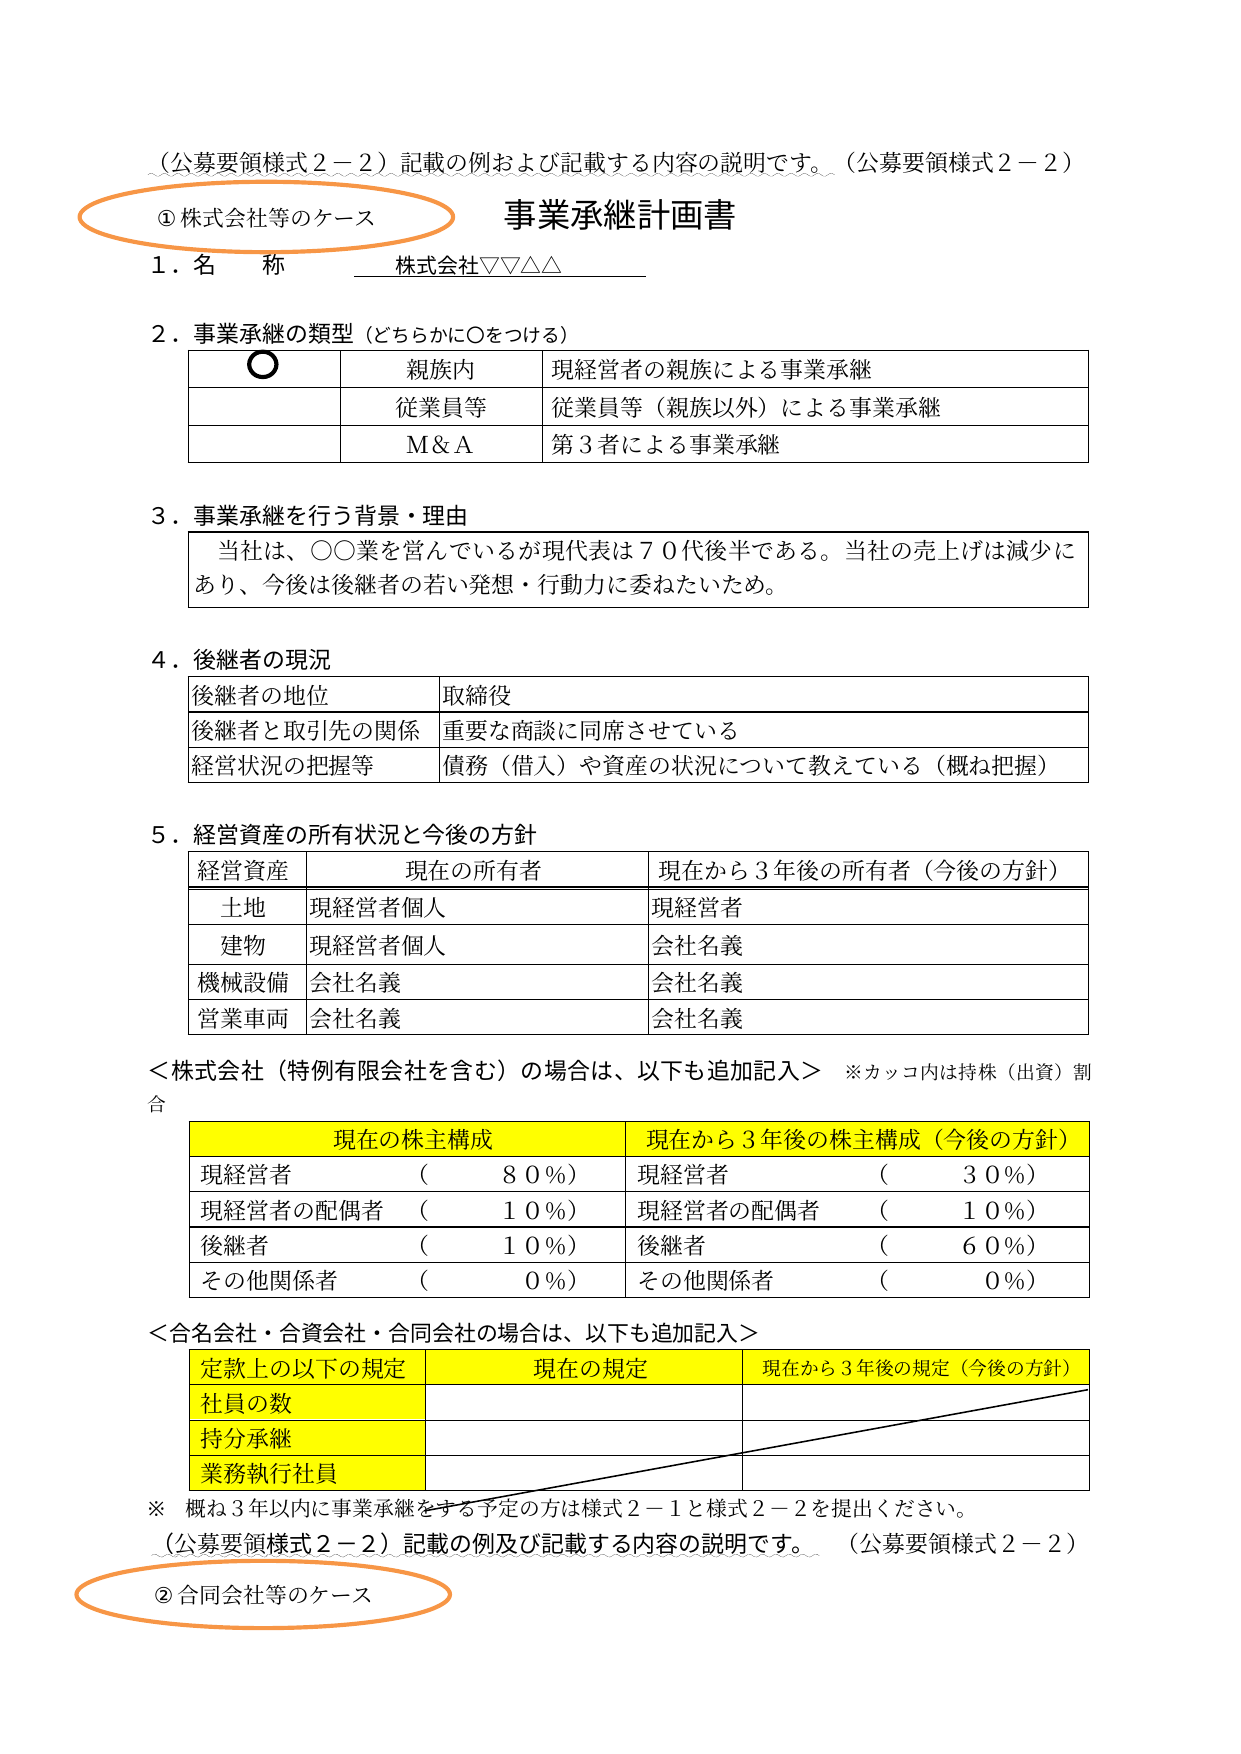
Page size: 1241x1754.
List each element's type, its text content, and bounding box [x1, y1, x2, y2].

table_cell 持分承継 [190, 1421, 425, 1455]
table_cell [743, 1421, 1089, 1455]
table_header 現経営者の親族による事業承継 [543, 351, 1088, 387]
table_cell 重要な商談に同席させている [440, 713, 1088, 747]
text ＜合名会社・合資会社・合同会社の場合は、以下も追加記入＞ [148, 1315, 1093, 1349]
table_cell [189, 388, 340, 424]
table_cell 債務（借入）や資産の状況について教えている（概ね把握） [440, 748, 1088, 782]
table_cell [549, 1456, 742, 1490]
table_header 経営資産 [189, 852, 306, 886]
table_header 取締役 [440, 677, 1088, 711]
text ５．経営資産の所有状況と今後の方針 [148, 817, 1092, 851]
table_cell 後継者 （ ６０％） [626, 1228, 1089, 1262]
table_cell 後継者 （ １０％） [190, 1228, 625, 1262]
table_header 後継者の地位 [189, 677, 439, 711]
table_cell 従業員等（親族以外）による事業承継 [543, 388, 1088, 424]
table_cell [743, 1456, 1089, 1490]
table_header 現在の株主構成 [190, 1122, 625, 1156]
table_cell 会社名義 [649, 965, 1088, 999]
text ３．事業承継を行う背景・理由 [148, 497, 1092, 531]
table_header 現在の所有者 [307, 852, 648, 886]
table_header 定款上の以下の規定 [190, 1350, 425, 1384]
table_cell Ｍ＆Ａ [341, 426, 542, 462]
table_cell 第３者による事業承継 [543, 426, 1088, 462]
table_cell 業務執行社員 [190, 1456, 425, 1490]
table_cell 従業員等 [341, 388, 542, 424]
table_cell 社員の数 [190, 1385, 425, 1419]
table_cell 現経営者の配偶者 （ １０％） [626, 1192, 1089, 1226]
table_cell 経営状況の把握等 [189, 748, 439, 782]
text １．名 称 株式会社▽▽△△ [148, 247, 1092, 281]
table_cell 現経営者 [649, 890, 1088, 924]
text ※ 概ね３年以内に事業承継をする予定の方は様式２－１と様式２－２を提出ください。 [148, 1491, 1092, 1525]
table_cell [426, 1456, 715, 1490]
table_cell [426, 1421, 742, 1455]
table_cell 会社名義 [649, 1000, 1088, 1034]
table_cell 会社名義 [307, 1000, 648, 1034]
table_header 現在から３年後の規定（今後の方針） [743, 1350, 1089, 1384]
table_cell 後継者と取引先の関係 [189, 713, 439, 747]
table_header 当社は、○○業を営んでいるが現代表は７０代後半である。当社の売上げは減少にあり、今後は後継者の若い発想・行動力に委ねたいため。 [189, 533, 1088, 607]
text 事業承継計画書 [291, 179, 1092, 247]
table_cell 現経営者の配偶者 （ １０％） [190, 1192, 625, 1226]
table_cell 現経営者個人 [307, 890, 648, 924]
table_header 現在の規定 [426, 1350, 742, 1384]
text ４．後継者の現況 [148, 642, 1092, 676]
text （公募要領様式２－２）記載の例及び記載する内容の説明です。 （公募要領様式２－２） [148, 1525, 1092, 1559]
table_header 現在から３年後の株主構成（今後の方針） [626, 1122, 1089, 1156]
table_cell [426, 1385, 742, 1419]
table_header 現在から３年後の所有者（今後の方針） [649, 852, 1088, 886]
table_cell 建物 [189, 925, 306, 964]
text ２．事業承継の類型（どちらかに〇をつける） [148, 315, 1092, 349]
table_cell その他関係者 （ ０％） [626, 1263, 1089, 1297]
table_cell 土地 [189, 890, 306, 924]
table_cell 現経営者個人 [307, 925, 648, 964]
table_cell 会社名義 [307, 965, 648, 999]
table_cell 営業車両 [189, 1000, 306, 1034]
table_cell [743, 1385, 1089, 1419]
table_cell 現経営者 （ ８０％） [190, 1157, 625, 1191]
table_cell 機械設備 [189, 965, 306, 999]
table_cell 会社名義 [649, 925, 1088, 964]
table_cell その他関係者 （ ０％） [190, 1263, 625, 1297]
text ＜株式会社（特例有限会社を含む）の場合は、以下も追加記入＞ ※カッコ内は持株（出資）割合 [148, 1052, 1093, 1121]
table_header [189, 351, 340, 387]
table_cell [189, 426, 340, 462]
table_header 親族内 [341, 351, 542, 387]
table_cell 現経営者 （ ３０％） [626, 1157, 1089, 1191]
